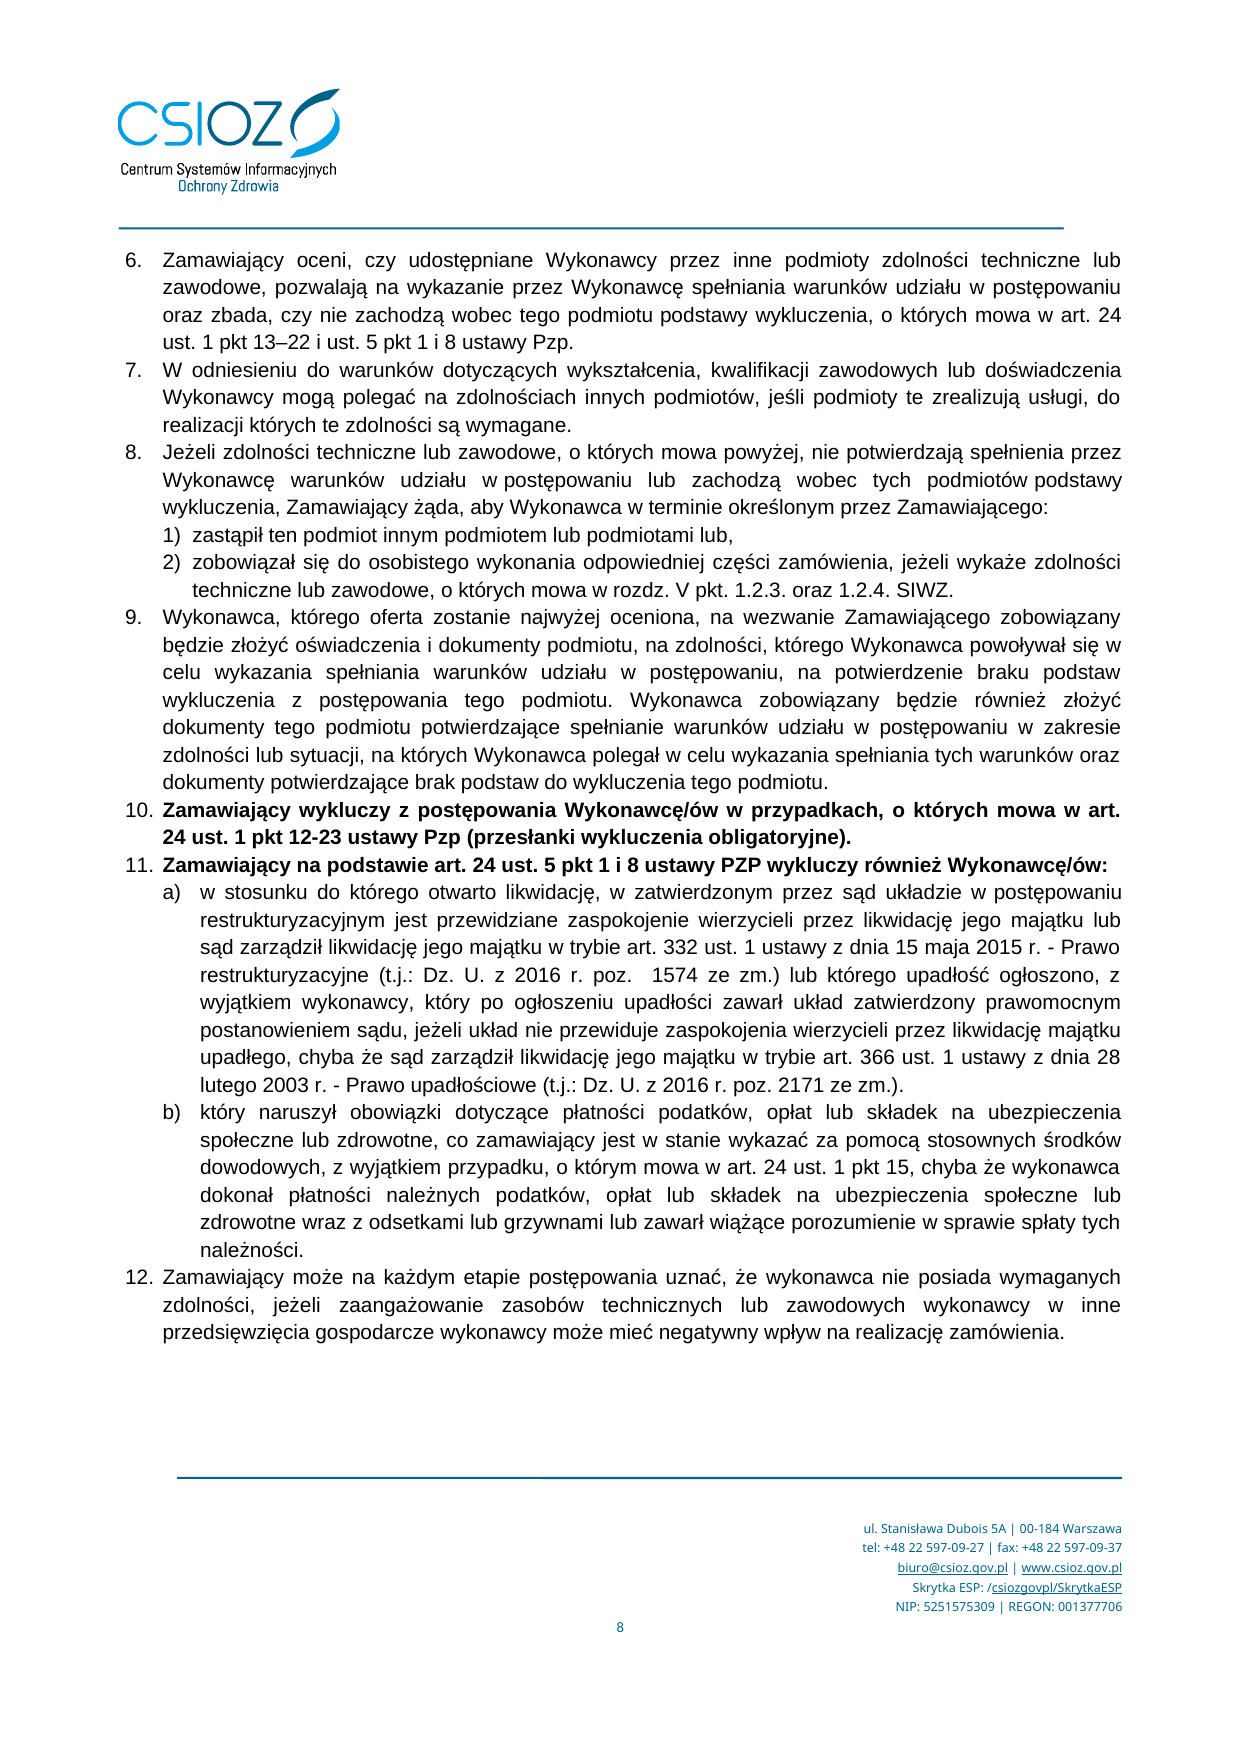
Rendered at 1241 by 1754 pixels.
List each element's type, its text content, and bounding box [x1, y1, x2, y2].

list Zamawiający na podstawie art. 24 ust. 5 pkt 1 i 8 ustawy PZP wykluczy również Wykonawcę/ów: [125, 853, 1122, 877]
list Zamawiający oceni, czy udostępniane Wykonawcy przez inne podmioty zdolności techniczne lub zawodowe, pozwalają na wykazanie przez Wykonawcę spełniania warunków udziału w postępowaniu oraz zbada, czy nie zachodzą wobec tego podmiotu podstawy wykluczenia, o których mowa w art. 24 ust. 1 pkt 13–22 i ust. 5 pkt 1 i 8 ustawy Pzp. [125, 248, 1122, 354]
list W odniesieniu do warunków dotyczących wykształcenia, kwalifikacji zawodowych lub doświadczenia Wykonawcy mogą polegać na zdolnościach innych podmiotów, jeśli podmioty te zrealizują usługi, do realizacji których te zdolności są wymagane. [125, 358, 1122, 437]
list Wykonawca, którego oferta zostanie najwyżej oceniona, na wezwanie Zamawiającego zobowiązany będzie złożyć oświadczenia i dokumenty podmiotu, na zdolności, którego Wykonawca powoływał się w celu wykazania spełniania warunków udziału w postępowaniu, na potwierdzenie braku podstaw wykluczenia z postępowania tego podmiotu. Wykonawca zobowiązany będzie również złożyć dokumenty tego podmiotu potwierdzające spełnianie warunków udziału w postępowaniu w zakresie zdolności lub sytuacji, na których Wykonawca polegał w celu wykazania spełniania tych warunków oraz dokumenty potwierdzające brak podstaw do wykluczenia tego podmiotu. [125, 605, 1122, 794]
subtitle zobowiązał się do osobistego wykonania odpowiedniej części zamówienia, jeżeli wykaże zdolności techniczne lub zawodowe, o których mowa w rozdz. V pkt. 1.2.3. oraz 1.2.4. SIWZ. [162, 550, 1122, 602]
list Jeżeli zdolności techniczne lub zawodowe, o których mowa powyżej, nie potwierdzają spełnienia przez Wykonawcę warunków udziału w postępowaniu lub zachodzą wobec tych podmiotów podstawy wykluczenia, Zamawiający żąda, aby Wykonawca w terminie określonym przez Zamawiającego: [125, 440, 1122, 519]
list Zamawiający może na każdym etapie postępowania uznać, że wykonawca nie posiada wymaganych zdolności, jeżeli zaangażowanie zasobów technicznych lub zawodowych wykonawcy w inne przedsięwzięcia gospodarcze wykonawcy może mieć negatywny wpływ na realizację zamówienia. [125, 1265, 1122, 1344]
list w stosunku do którego otwarto likwidację, w zatwierdzonym przez sąd układzie w postępowaniu restrukturyzacyjnym jest przewidziane zaspokojenie wierzycieli przez likwidację jego majątku lub sąd zarządził likwidację jego majątku w trybie art. 332 ust. 1 ustawy z dnia 15 maja 2015 r. - Prawo restrukturyzacyjne (t.j.: Dz. U. z 2016 r. poz. 1574 ze zm.) lub którego upadłość ogłoszono, z wyjątkiem wykonawcy, który po ogłoszeniu upadłości zawarł układ zatwierdzony prawomocnym postanowieniem sądu, jeżeli układ nie przewiduje zaspokojenia wierzycieli przez likwidację majątku upadłego, chyba że sąd zarządził likwidację jego majątku w trybie art. 366 ust. 1 ustawy z dnia 28 lutego 2003 r. - Prawo upadłościowe (t.j.: Dz. U. z 2016 r. poz. 2171 ze zm.). [162, 880, 1122, 1097]
subtitle zastąpił ten podmiot innym podmiotem lub podmiotami lub, [162, 523, 1122, 547]
list Zamawiający wykluczy z postępowania Wykonawcę/ów w przypadkach, o których mowa w art. 24 ust. 1 pkt 12-23 ustawy Pzp (przesłanki wykluczenia obligatoryjne). [125, 798, 1122, 849]
list który naruszył obowiązki dotyczące płatności podatków, opłat lub składek na ubezpieczenia społeczne lub zdrowotne, co zamawiający jest w stanie wykazać za pomocą stosownych środków dowodowych, z wyjątkiem przypadku, o którym mowa w art. 24 ust. 1 pkt 15, chyba że wykonawca dokonał płatności należnych podatków, opłat lub składek na ubezpieczenia społeczne lub zdrowotne wraz z odsetkami lub grzywnami lub zawarł wiążące porozumienie w sprawie spłaty tych należności. [162, 1100, 1122, 1262]
